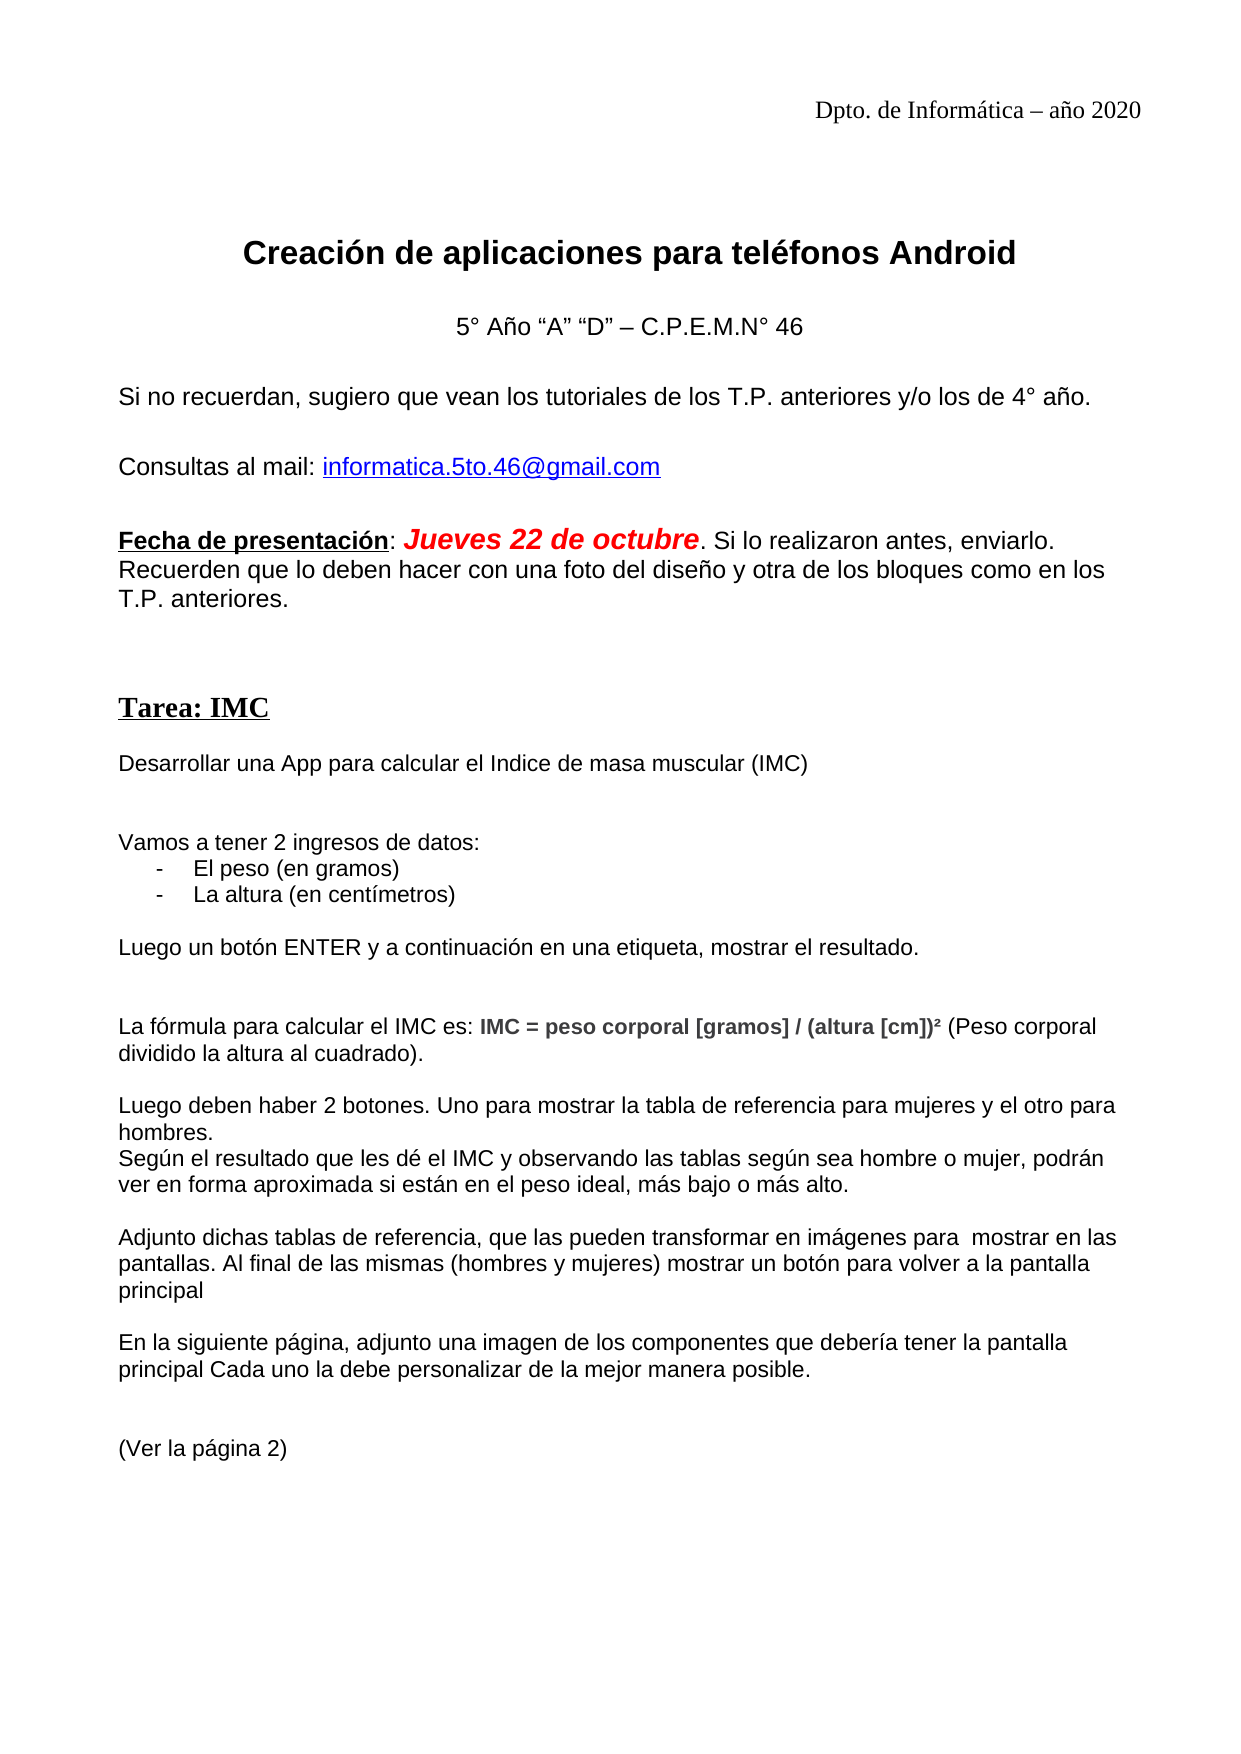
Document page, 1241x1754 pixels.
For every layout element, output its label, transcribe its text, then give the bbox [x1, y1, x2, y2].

text Tarea: IMC [118, 690, 1141, 723]
text Adjunto dichas tablas de referencia, que las pueden transformar en imágenes para mostrar en las pantallas. Al final de las mismas (hombres y mujeres) mostrar un botón para volver a la pantalla principal [118, 1224, 1141, 1303]
text En la siguiente página, adjunto una imagen de los componentes que debería tener la pantalla principal Cada uno la debe personalizar de la mejor manera posible. [118, 1329, 1141, 1382]
list La altura (en centímetros) [156, 881, 1141, 908]
text Luego un botón ENTER y a continuación en una etiqueta, mostrar el resultado. [118, 934, 1141, 960]
text Luego deben haber 2 botones. Uno para mostrar la tabla de referencia para mujeres y el otro para hombres. [118, 1092, 1141, 1145]
text Dpto. de Informática – año 2020 [118, 95, 1141, 124]
list El peso (en gramos) [156, 855, 1141, 881]
text Consultas al mail: informatica.5to.46@gmail.com [118, 452, 1141, 481]
subtitle Creación de aplicaciones para teléfonos Android [118, 233, 1141, 271]
text La fórmula para calcular el IMC es: IMC = peso corporal [gramos] / (altura [cm])² (Peso corporal dividido la altura al cuadrado). [118, 1013, 1141, 1066]
text Si no recuerdan, sugiero que vean los tutoriales de los T.P. anteriores y/o los de 4° año. [118, 382, 1141, 411]
text Desarrollar una App para calcular el Indice de masa muscular (IMC) [118, 749, 1141, 776]
text Vamos a tener 2 ingresos de datos: [118, 829, 1141, 855]
text 5° Año “A” “D” – C.P.E.M.N° 46 [118, 312, 1141, 341]
text Fecha de presentación: Jueves 22 de octubre. Si lo realizaron antes, enviarlo. Recuerden que lo deben hacer con una foto del diseño y otra de los bloques como en los T.P. anteriores. [118, 522, 1141, 613]
text Según el resultado que les dé el IMC y observando las tablas según sea hombre o mujer, podrán ver en forma aproximada si están en el peso ideal, más bajo o más alto. [118, 1145, 1141, 1198]
text (Ver la página 2) [118, 1435, 1141, 1461]
